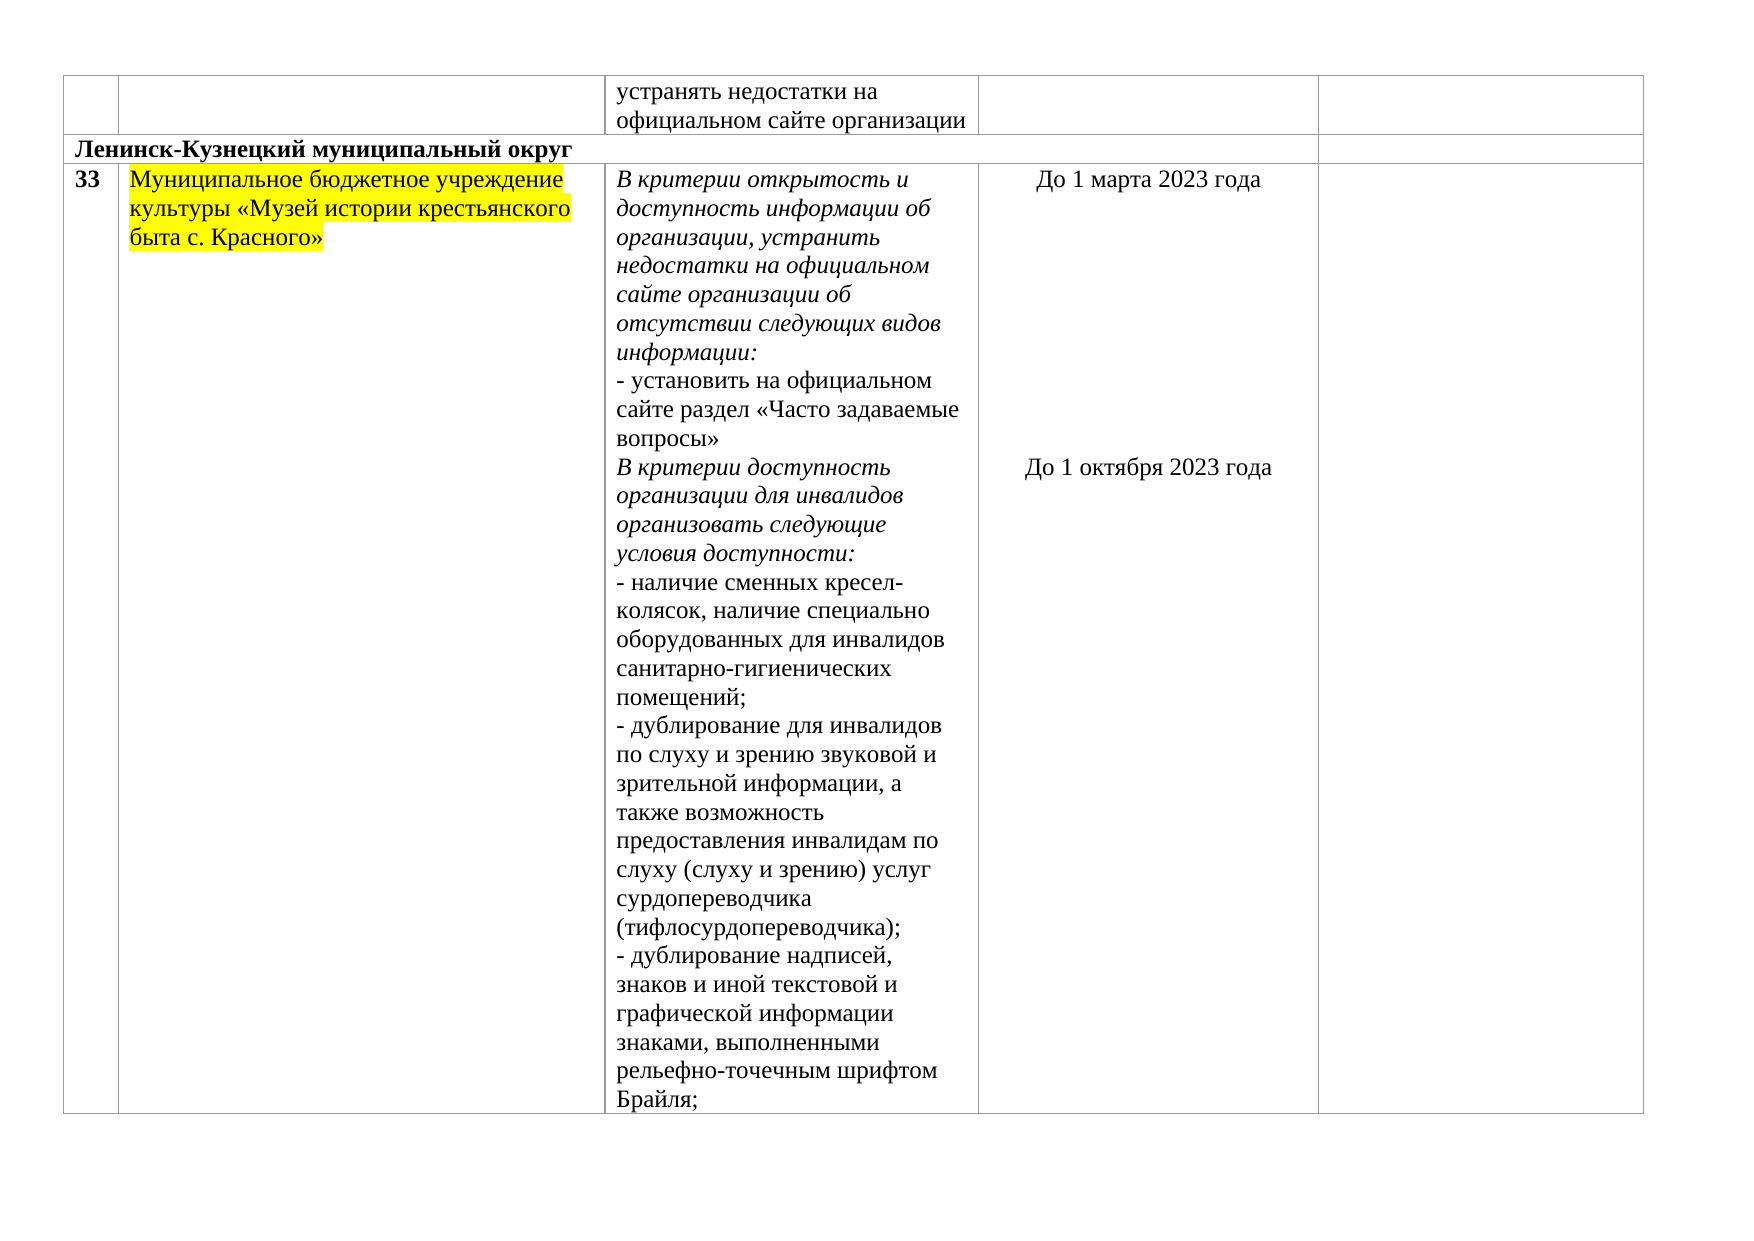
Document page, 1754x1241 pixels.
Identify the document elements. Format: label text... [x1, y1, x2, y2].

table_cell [119, 76, 604, 133]
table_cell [606, 76, 978, 133]
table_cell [606, 164, 978, 1113]
table_cell 32 [64, 76, 118, 133]
table_cell Ленинск-Кузнецкий муниципальный округ [64, 135, 1318, 163]
table_cell [979, 76, 1318, 133]
table_cell [1319, 135, 1643, 163]
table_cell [119, 164, 604, 1113]
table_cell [1319, 76, 1643, 133]
table_cell 33 [64, 164, 118, 1113]
table_cell [1319, 164, 1643, 1113]
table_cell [979, 164, 1318, 1113]
